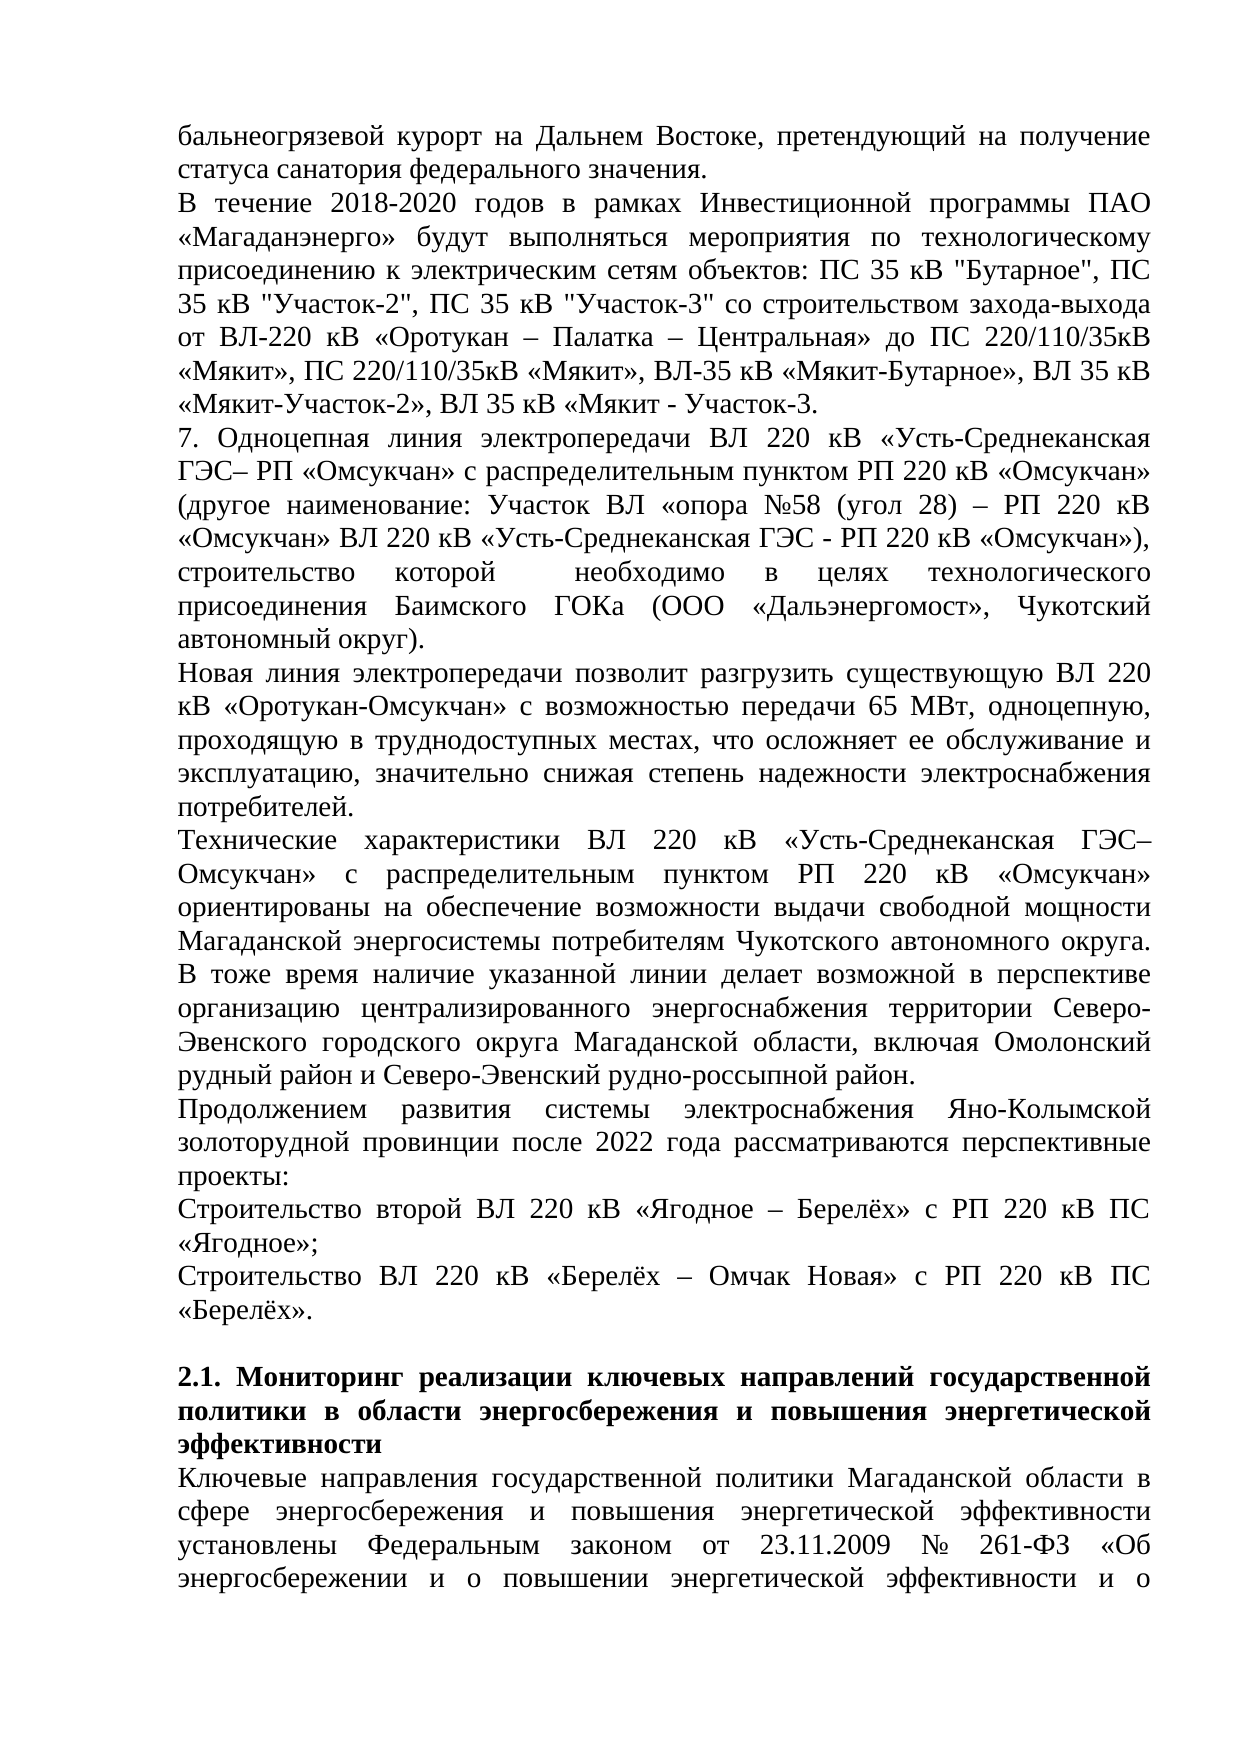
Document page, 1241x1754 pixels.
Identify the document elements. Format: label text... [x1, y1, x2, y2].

text В течение 2018-2020 годов в рамках Инвестиционной программы ПАО «Магаданэнерго» будут выполняться мероприятия по технологическому присоединению к электрическим сетям объектов: ПС 35 кВ "Бутарное", ПС 35 кВ "Участок-2", ПС 35 кВ "Участок-3" со строительством захода-выхода от ВЛ-220 кВ «Оротукан – Палатка – Центральная» до ПС 220/110/35кВ «Мякит», ПС 220/110/35кВ «Мякит», ВЛ-35 кВ «Мякит-Бутарное», ВЛ 35 кВ «Мякит-Участок-2», ВЛ 35 кВ «Мякит - Участок-3. [177, 185, 1152, 420]
text Строительство ВЛ 220 кВ «Берелёх – Омчак Новая» с РП 220 кВ ПС «Берелёх». [177, 1258, 1152, 1326]
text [177, 118, 1152, 185]
text Строительство второй ВЛ 220 кВ «Ягодное – Берелёх» с РП 220 кВ ПС «Ягодное»; [177, 1191, 1152, 1258]
text 2.1. Мониторинг реализации ключевых направлений государственной политики в области энергосбережения и повышения энергетической эффективности [177, 1359, 1152, 1460]
text Новая линия электропередачи позволит разгрузить существующую ВЛ 220 кВ «Оротукан-Омсукчан» с возможностью передачи 65 МВт, одноцепную, проходящую в труднодоступных местах, что осложняет ее обслуживание и эксплуатацию, значительно снижая степень надежности электроснабжения потребителей. [177, 655, 1152, 822]
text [177, 1460, 1152, 1594]
text 7. Одноцепная линия электропередачи ВЛ 220 кВ «Усть-Среднеканская ГЭС– РП «Омсукчан» с распределительным пунктом РП 220 кВ «Омсукчан» (другое наименование: Участок ВЛ «опора №58 (угол 28) – РП 220 кВ «Омсукчан» ВЛ 220 кВ «Усть-Среднеканская ГЭС - РП 220 кВ «Омсукчан»), строительство которой необходимо в целях технологического присоединения Баимского ГОКа (ООО «Дальэнергомост», Чукотский автономный округ). [177, 420, 1152, 655]
text Продолжением развития системы электроснабжения Яно-Колымской золоторудной провинции после 2022 года рассматриваются перспективные проекты: [177, 1091, 1152, 1191]
text Технические характеристики ВЛ 220 кВ «Усть-Среднеканская ГЭС– Омсукчан» с распределительным пунктом РП 220 кВ «Омсукчан» ориентированы на обеспечение возможности выдачи свободной мощности Магаданской энергосистемы потребителям Чукотского автономного округа. В тоже время наличие указанной линии делает возможной в перспективе организацию централизированного энергоснабжения территории Северо-Эвенского городского округа Магаданской области, включая Омолонский рудный район и Северо-Эвенский рудно-россыпной район. [177, 822, 1152, 1091]
